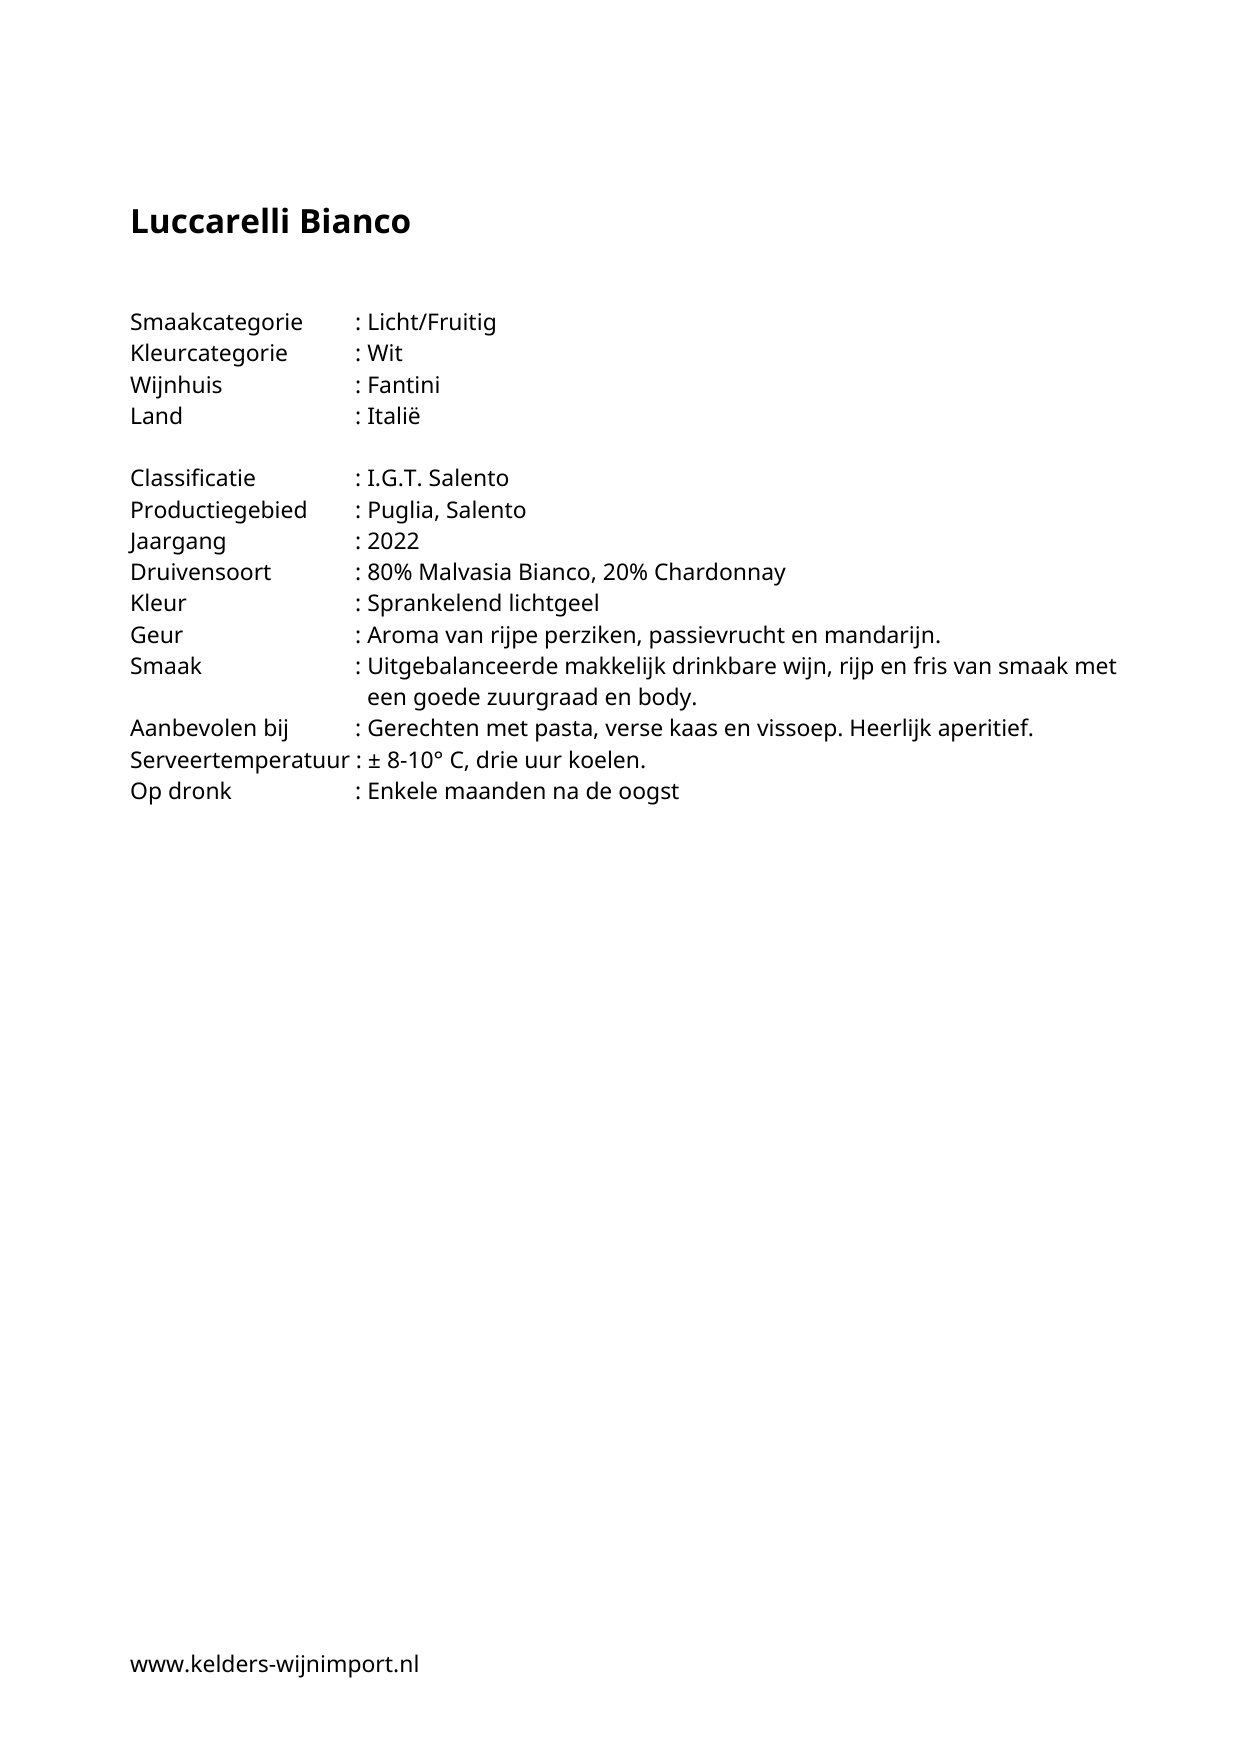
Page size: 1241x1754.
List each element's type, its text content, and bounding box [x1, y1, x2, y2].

text Serveertemperatuur : ± 8-10° C, drie uur koelen. [130, 744, 1212, 775]
text Wijnhuis : Fantini [130, 369, 1212, 400]
text Op dronk : Enkele maanden na de oogst [130, 775, 1212, 806]
text Smaakcategorie : Licht/Fruitig [130, 306, 1212, 337]
text Aanbevolen bij : Gerechten met pasta, verse kaas en vissoep. Heerlijk aperitief. [130, 712, 1212, 744]
text een goede zuurgraad en body. [130, 681, 1212, 712]
text Kleur : Sprankelend lichtgeel [130, 587, 1212, 619]
subtitle Luccarelli Bianco [130, 198, 1212, 244]
text Geur : Aroma van rijpe perziken, passievrucht en mandarijn. [130, 619, 1212, 650]
text Jaargang : 2022 [130, 525, 1212, 556]
text Land : Italië [130, 400, 1212, 431]
text Classificatie : I.G.T. Salento [130, 462, 1212, 494]
text Kleurcategorie : Wit [130, 337, 1212, 369]
text Smaak : Uitgebalanceerde makkelijk drinkbare wijn, rijp en fris van smaak met [130, 650, 1212, 681]
text Productiegebied : Puglia, Salento [130, 494, 1212, 525]
text Druivensoort : 80% Malvasia Bianco, 20% Chardonnay [130, 556, 1212, 587]
